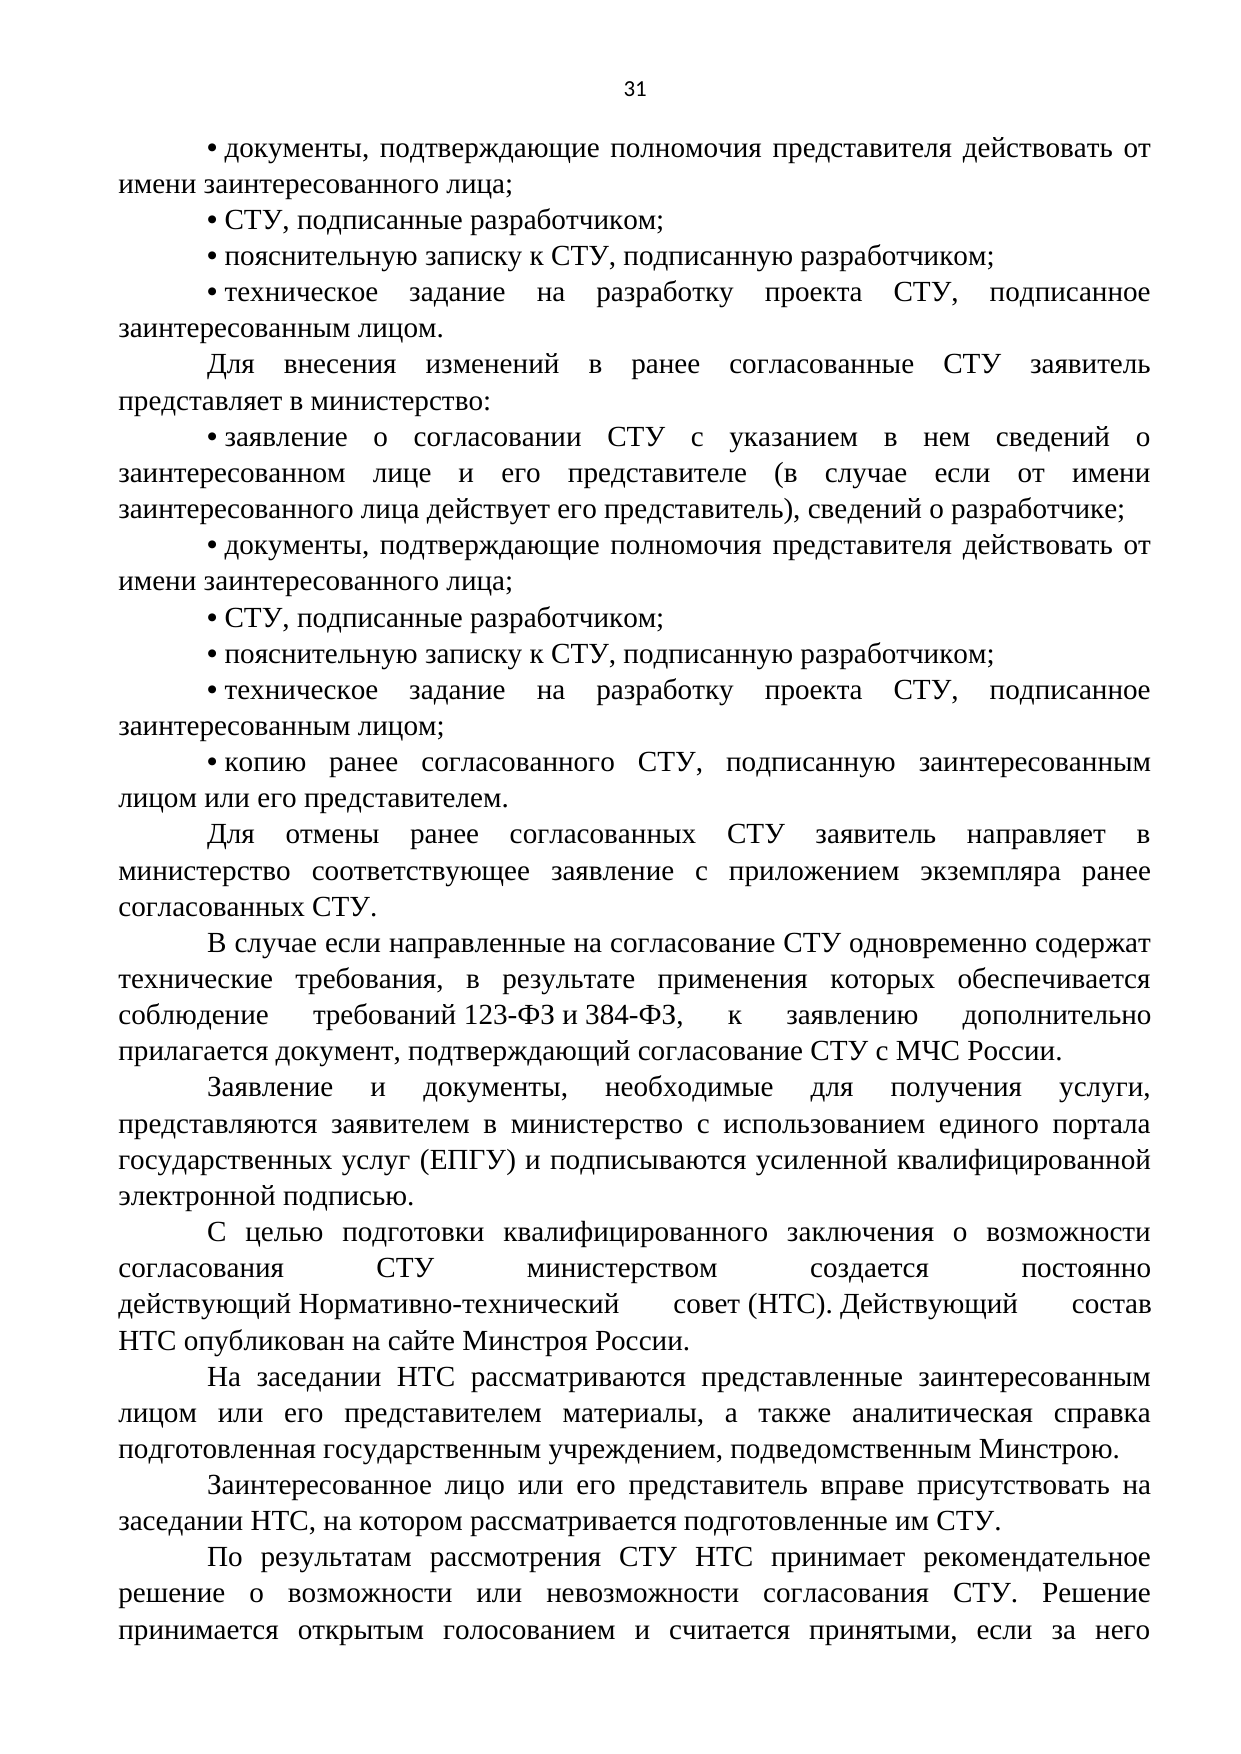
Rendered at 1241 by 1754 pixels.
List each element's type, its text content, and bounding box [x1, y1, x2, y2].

text • документы, подтверждающие полномочия представителя действовать от имени заинтересованного лица; [118, 130, 1152, 199]
text В случае если направленные на согласование СТУ одновременно содержат технические требования, в результате применения которых обеспечивается соблюдение требований 123-ФЗ и 384-ФЗ, к заявлению дополнительно прилагается документ, подтверждающий согласование СТУ с МЧС России. [118, 925, 1152, 1067]
text На заседании НТС рассматриваются представленные заинтересованным лицом или его представителем материалы, а также аналитическая справка подготовленная государственным учреждением, подведомственным Минстрою. [118, 1359, 1152, 1464]
text • документы, подтверждающие полномочия представителя действовать от имени заинтересованного лица; [118, 527, 1152, 597]
text Заявление и документы, необходимые для получения услуги, представляются заявителем в министерство с использованием единого портала государственных услуг (ЕПГУ) и подписываются усиленной квалифицированной электронной подписью. [118, 1069, 1152, 1212]
text • пояснительную записку к СТУ, подписанную разработчиком; [118, 636, 1152, 669]
text Заинтересованное лицо или его представитель вправе присутствовать на заседании НТС, на котором рассматривается подготовленные им СТУ. [118, 1467, 1152, 1537]
text • копию ранее согласованного СТУ, подписанную заинтересованным лицом или его представителем. [118, 744, 1152, 814]
text • СТУ, подписанные разработчиком; [118, 600, 1152, 633]
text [118, 1539, 1152, 1645]
text Для внесения изменений в ранее согласованные СТУ заявитель представляет в министерство: [118, 347, 1152, 416]
text • техническое задание на разработку проекта СТУ, подписанное заинтересованным лицом; [118, 672, 1152, 742]
text • СТУ, подписанные разработчиком; [118, 202, 1152, 236]
text С целью подготовки квалифицированного заключения о возможности согласования СТУ министерством создается постоянно действующий Нормативно-технический совет (НТС). Действующий состав НТС опубликован на сайте Минстроя России. [118, 1214, 1152, 1356]
text Для отмены ранее согласованных СТУ заявитель направляет в министерство соответствующее заявление с приложением экземпляра ранее согласованных СТУ. [118, 817, 1152, 922]
text • пояснительную записку к СТУ, подписанную разработчиком; [118, 238, 1152, 272]
text • техническое задание на разработку проекта СТУ, подписанное заинтересованным лицом. [118, 274, 1152, 344]
